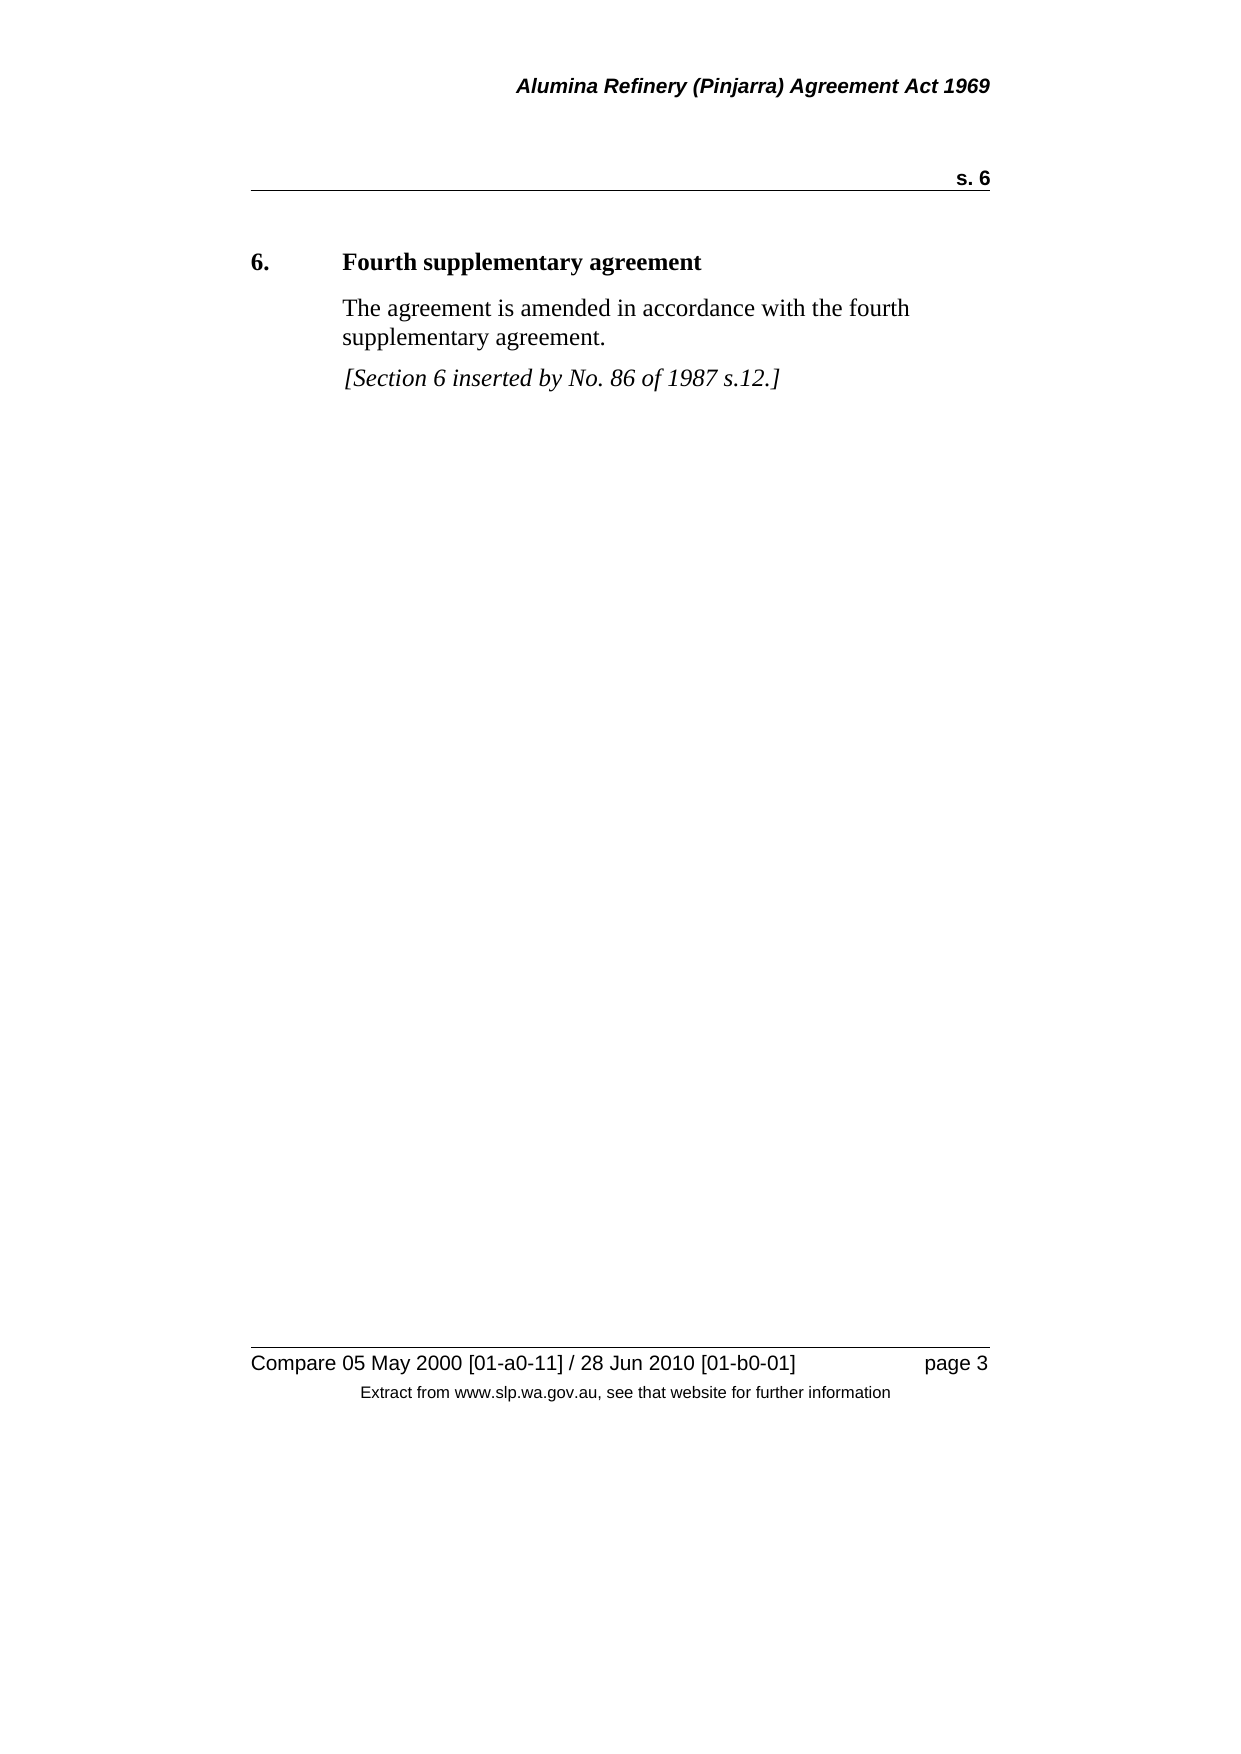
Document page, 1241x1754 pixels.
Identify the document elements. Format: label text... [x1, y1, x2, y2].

text The agreement is amended in accordance with the fourth supplementary agreement. [251, 293, 990, 350]
text [Section 6 inserted by No. 86 of 1987 s.12.] [251, 363, 990, 392]
subtitle 6. Fourth supplementary agreement [251, 247, 990, 276]
